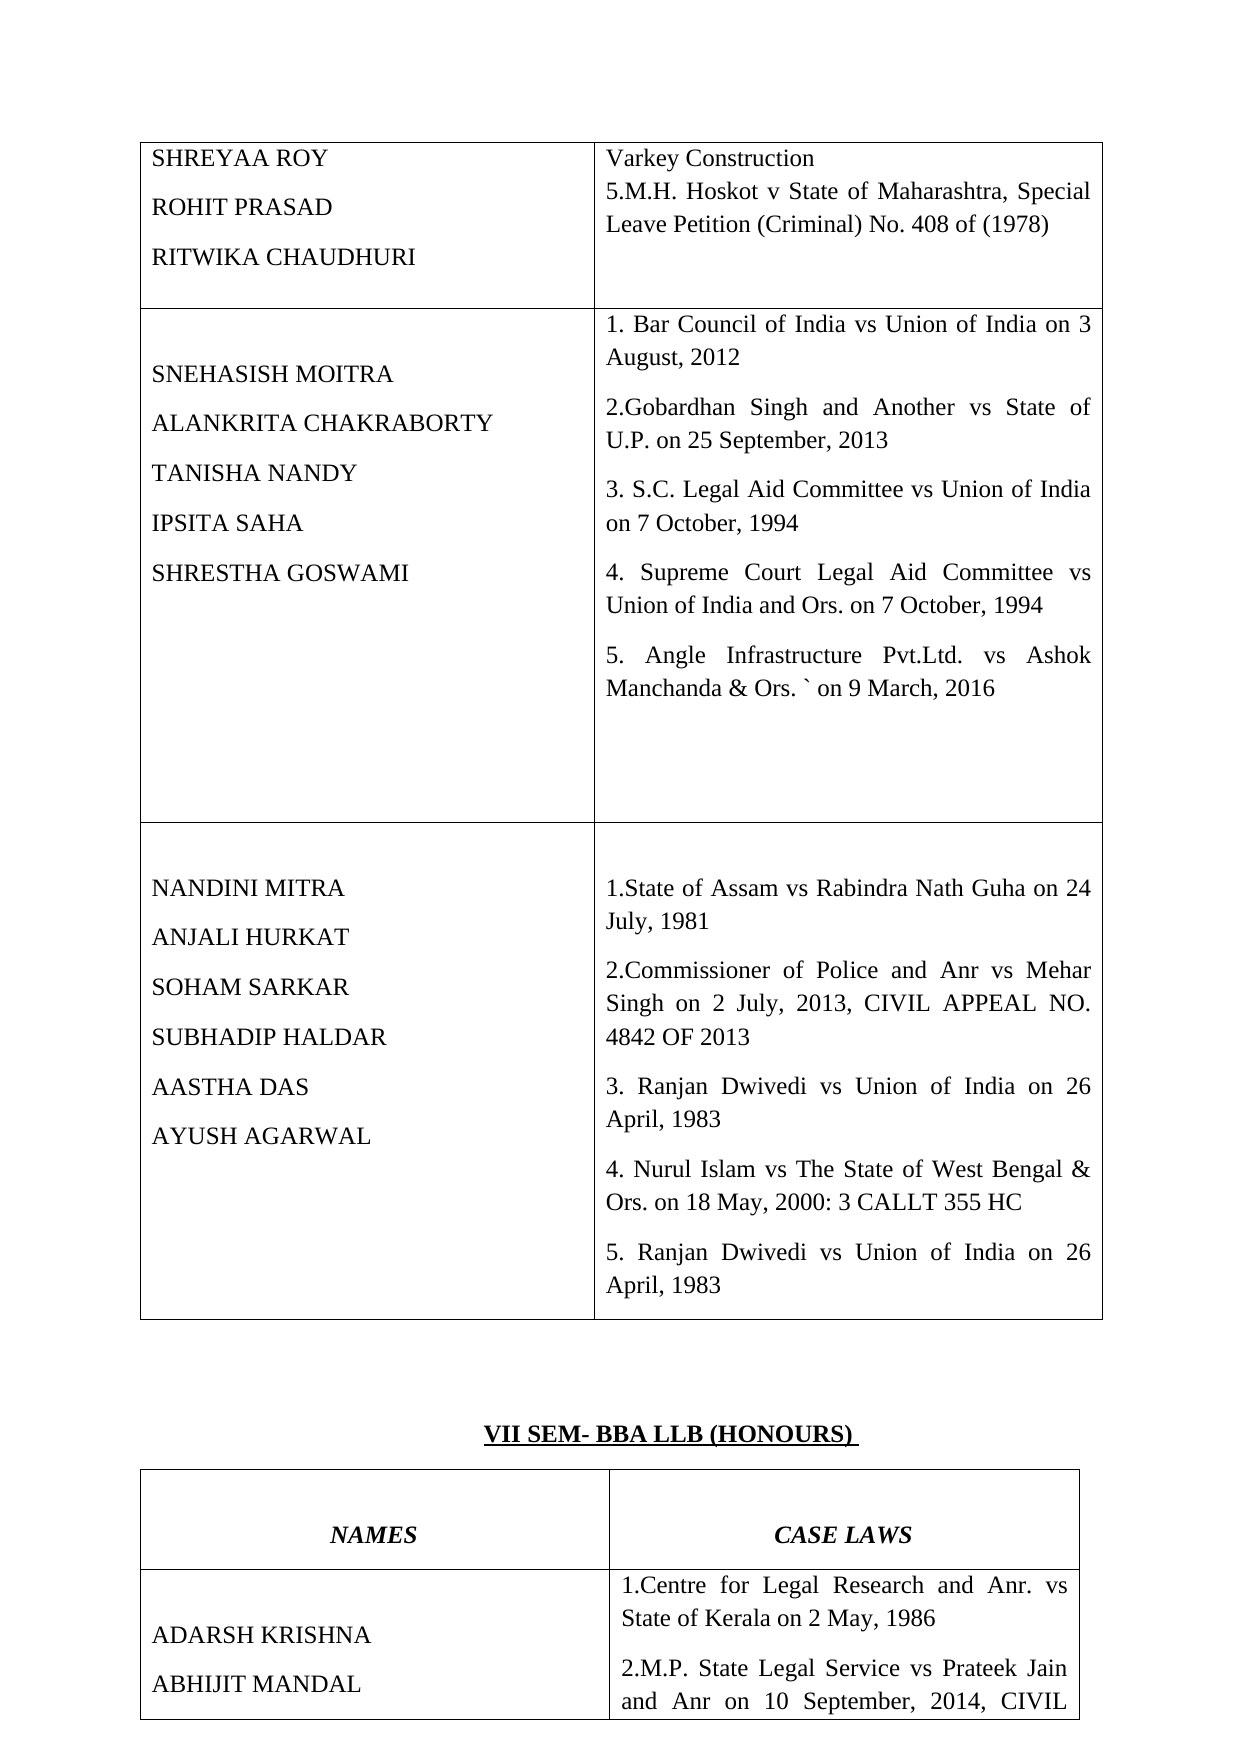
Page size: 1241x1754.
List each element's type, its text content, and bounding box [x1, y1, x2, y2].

table_header CASE LAWS [610, 1470, 1079, 1569]
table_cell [610, 1570, 1079, 1719]
table_cell 1.State of Assam vs Rabindra Nath Guha on 24 July, 1981 2.Commissioner of Police and Anr vs Mehar Singh on 2 July, 2013, CIVIL APPEAL NO. 4842 OF 2013 3. Ranjan Dwivedi vs Union of India on 26 April, 1983 4. Nurul Islam vs The State of West Bengal & Ors. on 18 May, 2000: 3 CALLT 355 HC 5. Ranjan Dwivedi vs Union of India on 26 April, 1983 [595, 823, 1102, 1319]
table_header NAMES [141, 1470, 609, 1569]
table_cell NANDINI MITRA ANJALI HURKAT SOHAM SARKAR SUBHADIP HALDAR AASTHA DAS AYUSH AGARWAL [141, 823, 594, 1319]
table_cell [141, 143, 594, 308]
table_cell SNEHASISH MOITRA ALANKRITA CHAKRABORTY TANISHA NANDY IPSITA SAHA SHRESTHA GOSWAMI [141, 309, 594, 822]
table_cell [595, 143, 1102, 308]
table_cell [141, 1570, 609, 1719]
text VII SEM- BBA LLB (HONOURS) [139, 1419, 1196, 1448]
table_cell 1. Bar Council of India vs Union of India on 3 August, 2012 2.Gobardhan Singh and Another vs State of U.P. on 25 September, 2013 3. S.C. Legal Aid Committee vs Union of India on 7 October, 1994 4. Supreme Court Legal Aid Committee vs Union of India and Ors. on 7 October, 1994 5. Angle Infrastructure Pvt.Ltd. vs Ashok Manchanda & Ors. ` on 9 March, 2016 [595, 309, 1102, 822]
